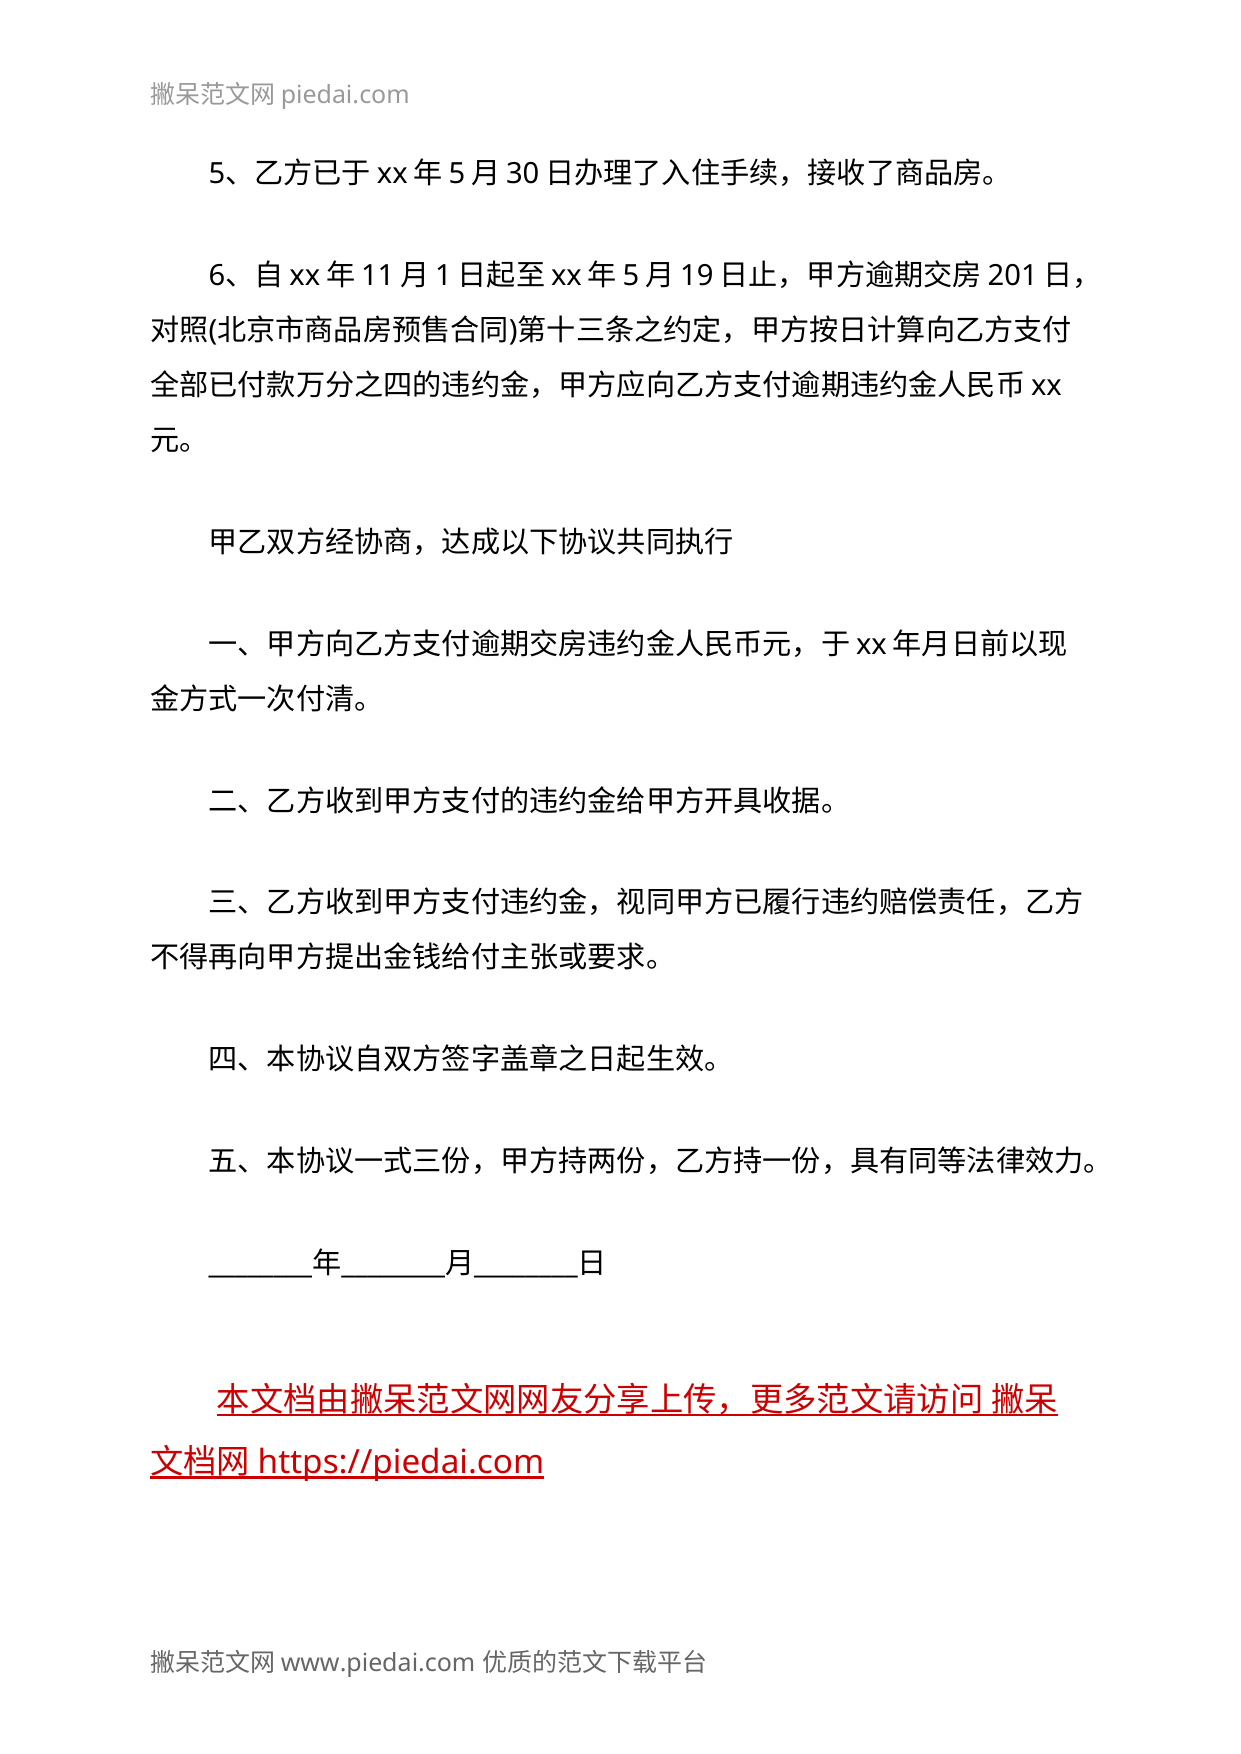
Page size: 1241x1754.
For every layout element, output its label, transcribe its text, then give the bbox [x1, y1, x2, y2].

text 四、本协议自双方签字盖章之日起生效。 [150, 1036, 1090, 1078]
text 二、乙方收到甲方支付的违约金给甲方开具收据。 [150, 777, 1090, 819]
text 三、乙方收到甲方支付违约金，视同甲方已履行违约赔偿责任，乙方不得再向甲方提出金钱给付主张或要求。 [150, 879, 1090, 976]
text 甲乙双方经协商，达成以下协议共同执行 [150, 519, 1090, 561]
text ________年________月________日 [150, 1239, 1090, 1282]
text 6、自xx年11月1日起至xx年5月19日止，甲方逾期交房201日，对照(北京市商品房预售合同)第十三条之约定，甲方按日计算向乙方支付全部已付款万分之四的违约金，甲方应向乙方支付逾期违约金人民币xx元。 [150, 252, 1090, 459]
text 本文档由撇呆范文网网友分享上传，更多范文请访问 撇呆文档网 https://piedai.com [150, 1372, 1090, 1483]
text 一、甲方向乙方支付逾期交房违约金人民币元，于xx年月日前以现金方式一次付清。 [150, 621, 1090, 718]
text 5、乙方已于xx年5月30日办理了入住手续，接收了商品房。 [150, 150, 1090, 192]
text 五、本协议一式三份，甲方持两份，乙方持一份，具有同等法律效力。 [150, 1137, 1090, 1180]
